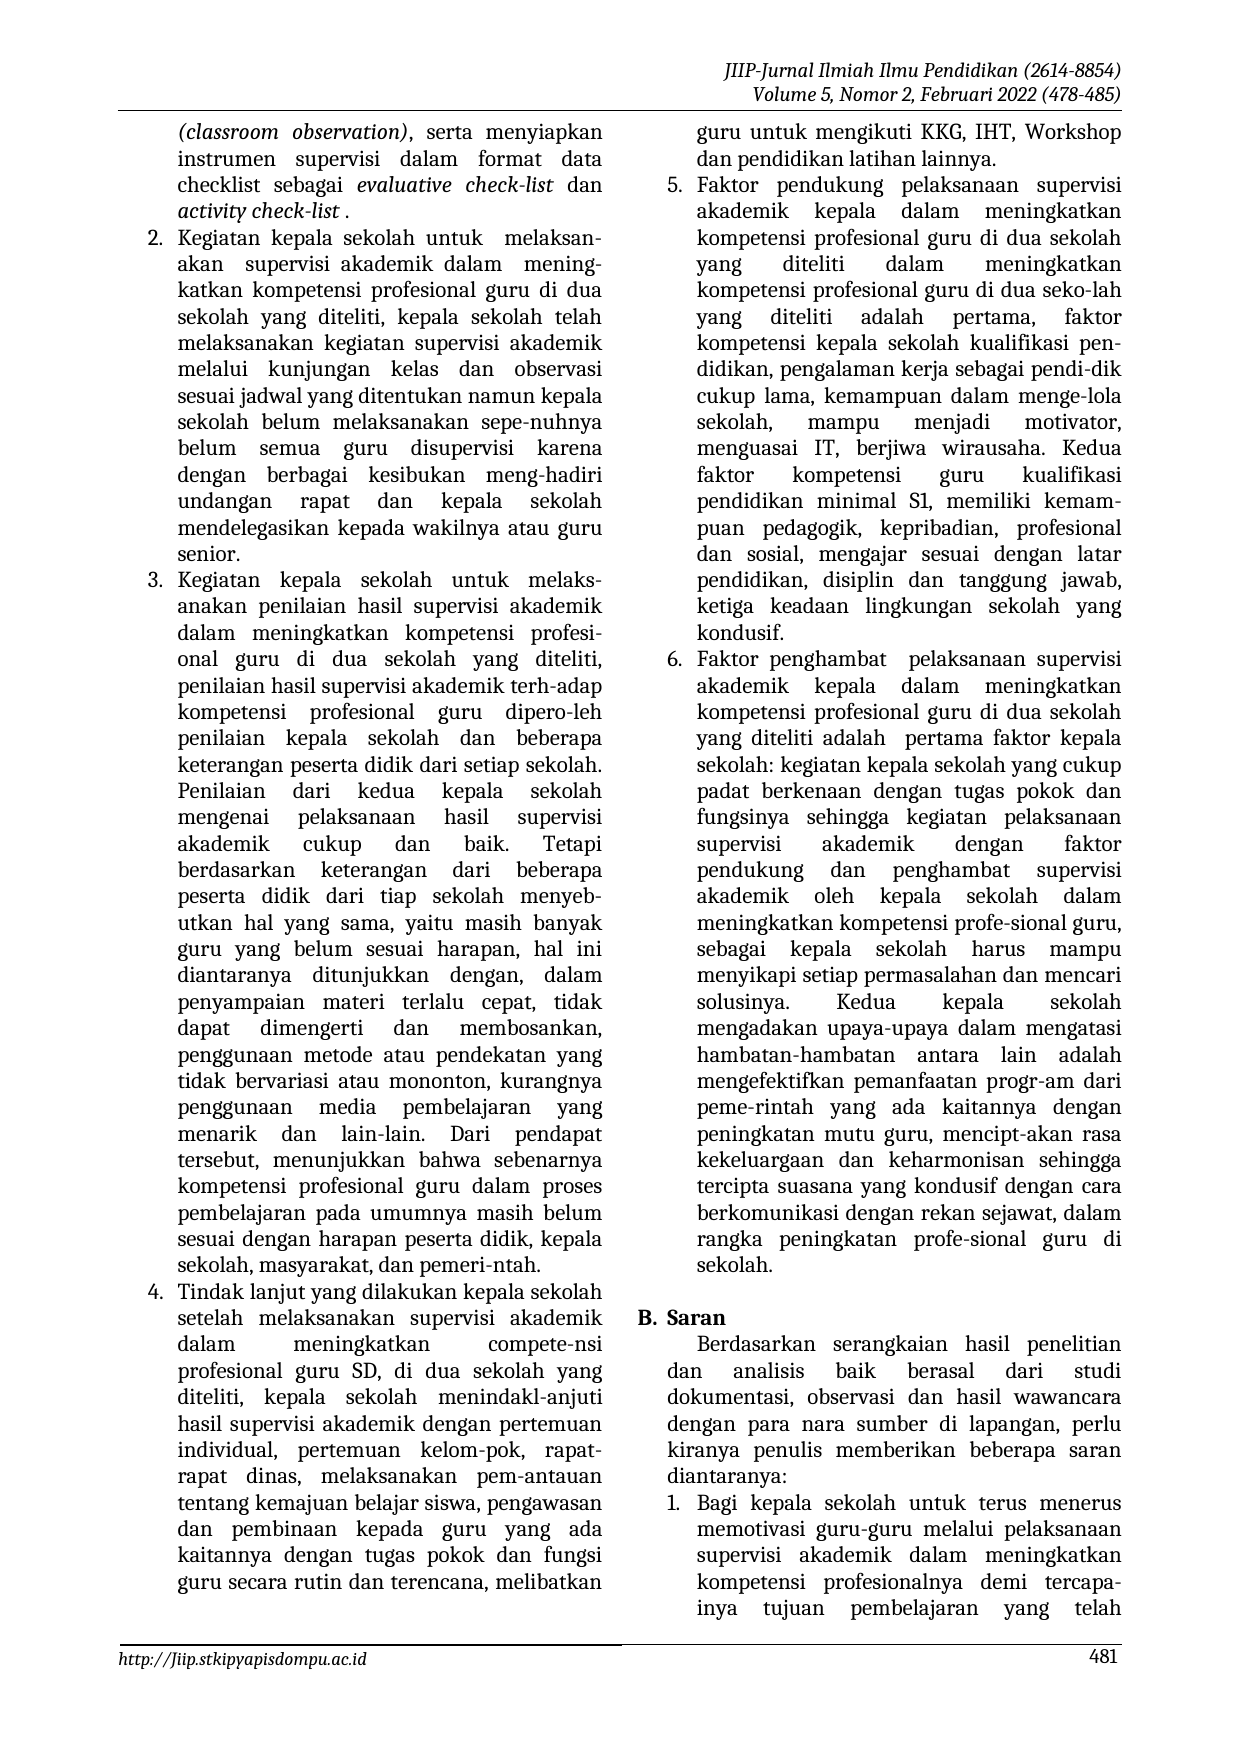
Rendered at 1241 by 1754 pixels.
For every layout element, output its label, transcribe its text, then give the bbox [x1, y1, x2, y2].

text Berdasarkan serangkaian hasil penelitian dan analisis baik berasal dari studi dokumentasi, observasi dan hasil wawancara dengan para nara sumber di lapangan, perlu kiranya penulis memberikan beberapa saran diantaranya: [667, 1331, 1122, 1489]
list Faktor penghambat pelaksanaan supervisi akademik kepala dalam meningkatkan kompetensi profesional guru di dua sekolah yang diteliti adalah pertama faktor kepala sekolah: kegiatan kepala sekolah yang cukup padat berkenaan dengan tugas pokok dan fungsinya sehingga kegiatan pelaksanaan supervisi akademik dengan faktor pendukung dan penghambat supervisi akademik oleh kepala sekolah dalam meningkatkan kompetensi profe-sional guru, sebagai kepala sekolah harus mampu menyikapi setiap permasalahan dan mencari solusinya. Kedua kepala sekolah mengadakan upaya-upaya dalam mengatasi hambatan-hambatan antara lain adalah mengefektifkan pemanfaatan progr-am dari peme-rintah yang ada kaitannya dengan peningkatan mutu guru, mencipt-akan rasa kekeluargaan dan keharmonisan sehingga tercipta suasana yang kondusif dengan cara berkomunikasi dengan rekan sejawat, dalam rangka peningkatan profe-sional guru di sekolah. [667, 646, 1122, 1278]
list Kegiatan kepala sekolah untuk melaks-anakan penilaian hasil supervisi akademik dalam meningkatkan kompetensi profesi-onal guru di dua sekolah yang diteliti, penilaian hasil supervisi akademik terh-adap kompetensi profesional guru dipero-leh penilaian kepala sekolah dan beberapa keterangan peserta didik dari setiap sekolah. Penilaian dari kedua kepala sekolah mengenai pelaksanaan hasil supervisi akademik cukup dan baik. Tetapi berdasarkan keterangan dari beberapa peserta didik dari tiap sekolah menyeb-utkan hal yang sama, yaitu masih banyak guru yang belum sesuai harapan, hal ini diantaranya ditunjukkan dengan, dalam penyampaian materi terlalu cepat, tidak dapat dimengerti dan membosankan, penggunaan metode atau pendekatan yang tidak bervariasi atau mononton, kurangnya penggunaan media pembelajaran yang menarik dan lain-lain. Dari pendapat tersebut, menunjukkan bahwa sebenarnya kompetensi profesional guru dalam proses pembelajaran pada umumnya masih belum sesuai dengan harapan peserta didik, kepala sekolah, masyarakat, dan pemeri-ntah. [148, 567, 603, 1278]
list Tindak lanjut yang dilakukan kepala sekolah setelah melaksanakan supervisi akademik dalam meningkatkan compete-nsi profesional guru SD, di dua sekolah yang diteliti, kepala sekolah menindakl-anjuti hasil supervisi akademik dengan pertemuan individual, pertemuan kelom-pok, rapat-rapat dinas, melaksanakan pem-antauan tentang kemajuan belajar siswa, pengawasan dan pembinaan kepada guru yang ada kaitannya dengan tugas pokok dan fungsi guru secara rutin dan terencana, melibatkan guru untuk mengikuti KKG, IHT, Workshop dan pendidikan latihan lainnya. [148, 1278, 603, 1595]
list Faktor pendukung pelaksanaan supervisi akademik kepala dalam meningkatkan kompetensi profesional guru di dua sekolah yang diteliti dalam meningkatkan kompetensi profesional guru di dua seko-lah yang diteliti adalah pertama, faktor kompetensi kepala sekolah kualifikasi pen-didikan, pengalaman kerja sebagai pendi-dik cukup lama, kemampuan dalam menge-lola sekolah, mampu menjadi motivator, menguasai IT, berjiwa wirausaha. Kedua faktor kompetensi guru kualifikasi pendidikan minimal S1, memiliki kemam-puan pedagogik, kepribadian, profesional dan sosial, mengajar sesuai dengan latar pendidikan, disiplin dan tanggung jawab, ketiga keadaan lingkungan sekolah yang kondusif. [667, 172, 1122, 646]
list Saran [637, 1305, 1122, 1331]
list Kegiatan kepala sekolah untuk melaksan-akan supervisi akademik dalam mening-katkan kompetensi profesional guru di dua sekolah yang diteliti, kepala sekolah telah melaksanakan kegiatan supervisi akademik melalui kunjungan kelas dan observasi sesuai jadwal yang ditentukan namun kepala sekolah belum melaksanakan sepe-nuhnya belum semua guru disupervisi karena dengan berbagai kesibukan meng-hadiri undangan rapat dan kepala sekolah mendelegasikan kepada wakilnya atau guru senior. [148, 224, 603, 567]
